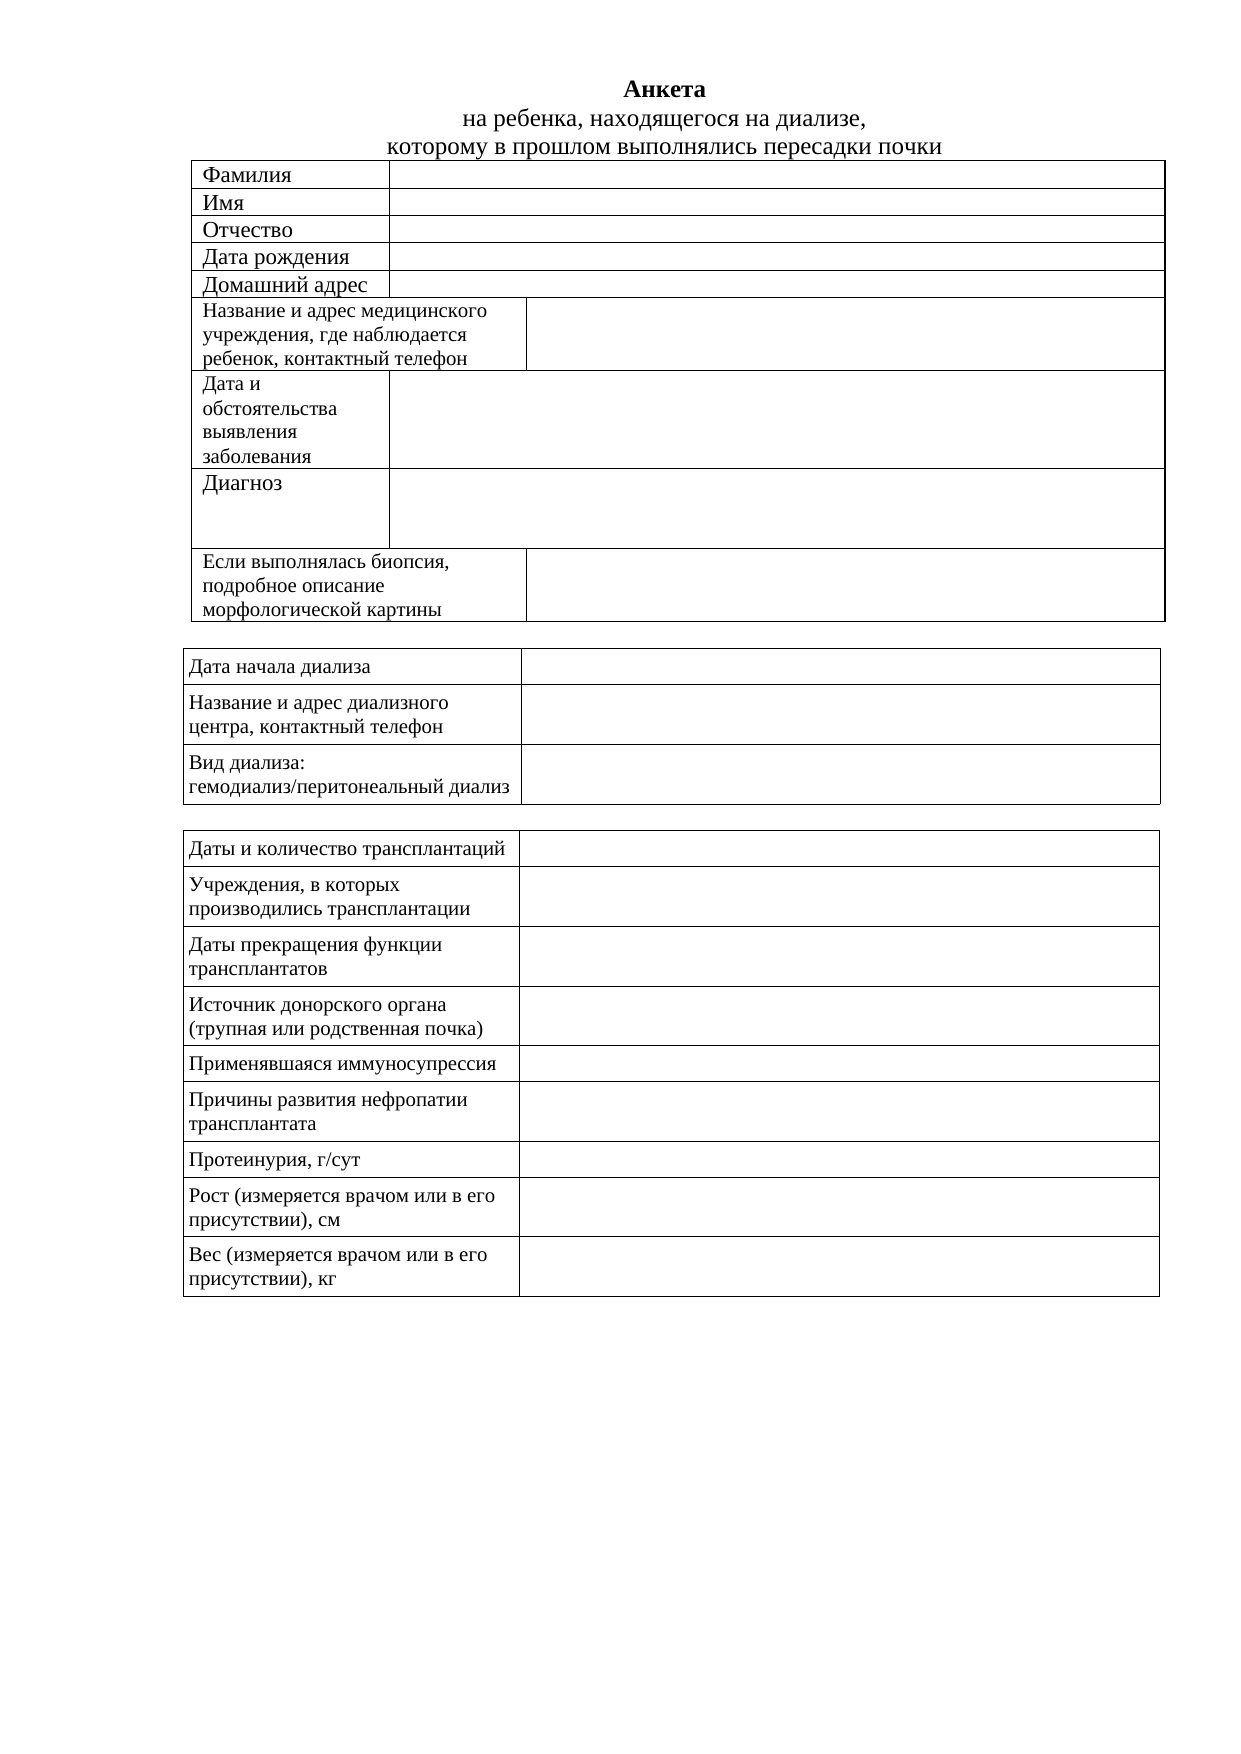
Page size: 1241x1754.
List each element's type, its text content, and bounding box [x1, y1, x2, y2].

text которому в прошлом выполнялись пересадки почки [177, 131, 1152, 160]
table_cell [390, 243, 1164, 270]
table_cell Вид диализа: гемодиализ/перитонеальный диализ [184, 745, 521, 804]
table_header Даты и количество трансплантаций [184, 831, 519, 866]
table_cell Рост (измеряется врачом или в его присутствии), см [184, 1178, 519, 1236]
text Анкета [177, 74, 1152, 103]
table_cell Диагноз [192, 469, 389, 548]
table_cell [522, 745, 1160, 804]
table_cell [520, 1237, 1159, 1296]
table_cell Имя [192, 189, 389, 215]
table_header [390, 161, 1164, 187]
table_cell Домашний адрес [192, 271, 389, 297]
table_cell [520, 867, 1159, 926]
text на ребенка, находящегося на диализе, [177, 103, 1152, 131]
table_cell [390, 469, 1164, 548]
table_cell Причины развития нефропатии трансплантата [184, 1082, 519, 1141]
table_header Дата начала диализа [184, 649, 521, 684]
table_cell [520, 1046, 1159, 1081]
table_header Фамилия [192, 161, 389, 187]
table_cell Отчество [192, 216, 389, 242]
table_cell Источник донорского органа (трупная или родственная почка) [184, 987, 519, 1045]
table_cell [520, 987, 1159, 1045]
table_cell [527, 549, 1164, 621]
table_cell Даты прекращения функции трансплантатов [184, 927, 519, 986]
table_cell [527, 298, 1164, 370]
table_cell [390, 371, 1164, 468]
table_cell Название и адрес диализного центра, контактный телефон [184, 685, 521, 744]
table_cell [390, 271, 1164, 297]
table_cell Вес (измеряется врачом или в его присутствии), кг [184, 1237, 519, 1296]
table_header [520, 831, 1159, 866]
table_cell [520, 927, 1159, 986]
table_cell Протеинурия, г/сут [184, 1142, 519, 1177]
table_cell [522, 685, 1160, 744]
table_header [522, 649, 1160, 684]
table_cell Дата рождения [192, 243, 389, 270]
table_cell Название и адрес медицинского учреждения, где наблюдается ребенок, контактный телефон [192, 298, 526, 370]
table_cell [520, 1178, 1159, 1236]
table_cell [520, 1142, 1159, 1177]
table_cell Дата и обстоятельства выявления заболевания [192, 371, 389, 468]
table_cell Учреждения, в которых производились трансплантации [184, 867, 519, 926]
table_cell [520, 1082, 1159, 1141]
table_cell [390, 216, 1164, 242]
table_cell Применявшаяся иммуносупрессия [184, 1046, 519, 1081]
table_cell [390, 189, 1164, 215]
table_cell Если выполнялась биопсия, подробное описание морфологической картины [192, 549, 526, 621]
